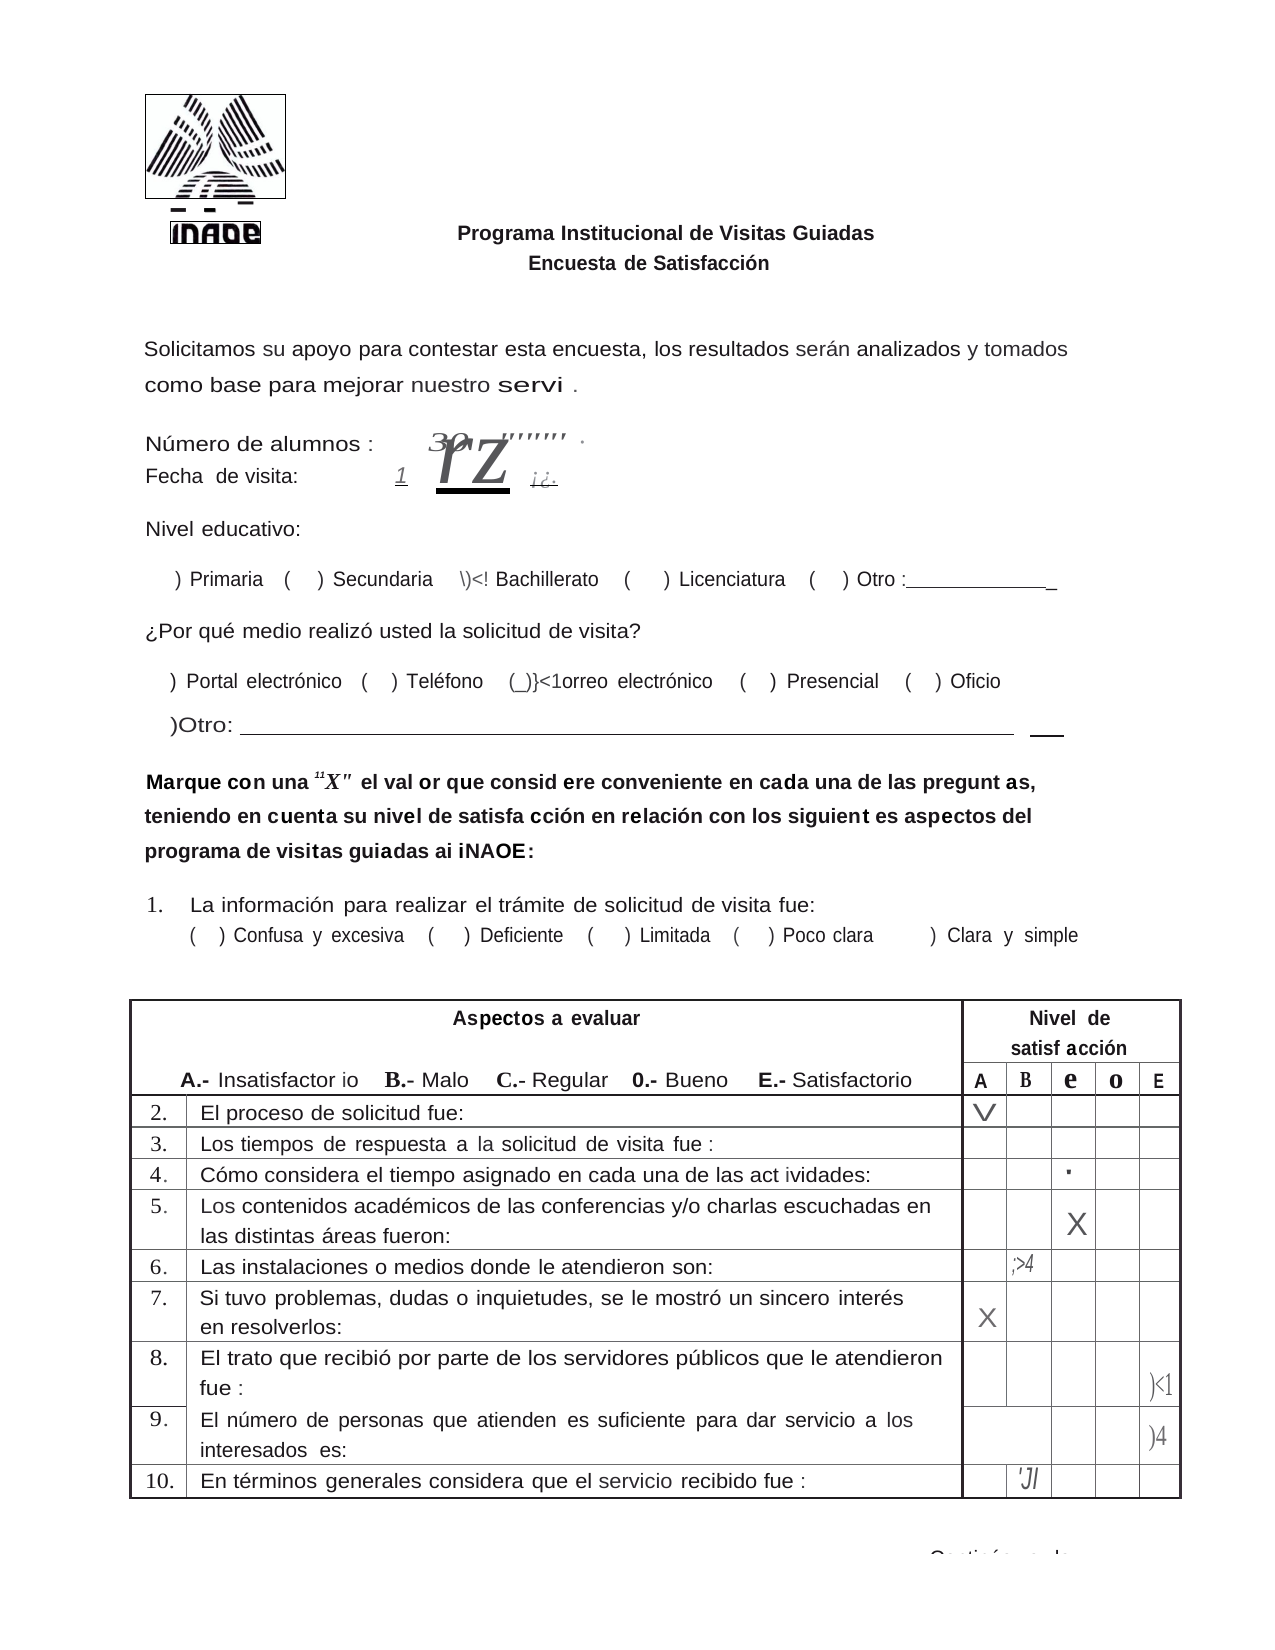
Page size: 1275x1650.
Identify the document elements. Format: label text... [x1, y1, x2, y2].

text Nivel educativo: [145, 517, 1171, 541]
list La información para realizar el trámite de solicitud de visita fue: [146, 891, 1171, 917]
table_cell e [1052, 1063, 1095, 1094]
table_cell [964, 1465, 1006, 1496]
table_cell [1096, 1282, 1139, 1341]
table_cell B [1007, 1063, 1051, 1094]
table_cell [1140, 1465, 1179, 1496]
table_cell [1096, 1250, 1139, 1281]
table_cell 10. [132, 1465, 186, 1496]
text Marque con una 11X" el val or que consid ere conveniente en cada una de las pregunt as, teniendo en cuenta su nivel de satisfa cción en relación con los siguient es aspectos del programa de visitas guiadas ai iNAOE: [144, 768, 1121, 862]
table_header Nivel de satisf acción [964, 1001, 1179, 1062]
table_cell [1096, 1128, 1139, 1158]
table_cell [1052, 1282, 1095, 1341]
text Número de alumnos : 30 "'""' · [145, 426, 1171, 457]
table_cell ' [1052, 1159, 1095, 1189]
table_cell 2. [132, 1096, 186, 1126]
text ( ) Confusa y excesiva ( ) Deficiente ( ) Limitada ( ) Poco clara ) Clara y simple [189, 923, 1171, 947]
table_cell [1096, 1407, 1139, 1464]
table_cell El trato que recibió por parte de los servidores públicos que le atendieron fue : [187, 1342, 961, 1406]
table_cell [1052, 1342, 1095, 1406]
table_cell [1052, 1250, 1095, 1281]
table_cell [1096, 1465, 1139, 1496]
table_cell 7. [132, 1282, 186, 1341]
table_cell [1052, 1407, 1095, 1464]
table_cell [1140, 1190, 1179, 1249]
table_cell [964, 1159, 1006, 1189]
table_cell X [964, 1282, 1006, 1341]
table_cell X [1052, 1190, 1095, 1249]
text - - - [168, 175, 257, 234]
table_cell El número de personas que atienden es suficiente para dar servicio a los interesados es: [187, 1406, 961, 1464]
table_cell Las instalaciones o medios donde le atendieron son: [187, 1250, 961, 1281]
table_cell [964, 1342, 1006, 1406]
table_cell o [1096, 1063, 1139, 1094]
table_cell [1140, 1282, 1179, 1341]
text )Otro: [170, 713, 1171, 737]
table_cell E [1140, 1063, 1179, 1094]
text ¿Por qué medio realizó usted la solicitud de visita? [145, 619, 1171, 643]
table_cell 6. [132, 1250, 186, 1281]
text como base para mejorar nuestro servi . [144, 373, 1171, 397]
table_cell [1096, 1096, 1139, 1126]
table_cell Los contenidos académicos de las conferencias y/o charlas escuchadas en las distintas áreas fueron: [187, 1190, 961, 1249]
table_cell [1096, 1159, 1139, 1189]
table_cell En términos generales considera que el servicio recibido fue : [187, 1465, 961, 1496]
table_cell [1052, 1096, 1095, 1126]
table_cell 3. [132, 1128, 186, 1158]
picture [171, 222, 260, 243]
text ) Primaria ( ) Secundaria \)<! Bachillerato ( ) Licenciatura ( ) Otro : _ [175, 566, 1171, 590]
table_cell V [964, 1096, 1006, 1126]
table_cell [964, 1250, 1006, 1281]
table_cell ;>4 [1007, 1250, 1051, 1281]
table_cell [1007, 1159, 1051, 1189]
table_cell El proceso de solicitud fue: [187, 1096, 961, 1126]
picture [146, 95, 285, 198]
table_header Aspectos a evaluar A.- Insatisfactor io B.- Malo C.- Regular 0.- Bueno E.- Satisfactorio [132, 1001, 961, 1094]
table_cell [1140, 1096, 1179, 1126]
table_cell [1052, 1465, 1095, 1496]
text Programa Institucional de Visitas Guiadas Encuesta de Satisfacción [457, 221, 875, 275]
table_cell [1007, 1342, 1051, 1406]
table_cell Si tuvo problemas, dudas o inquietudes, se le mostró un sincero interés en resolverlos: [187, 1282, 961, 1341]
table_cell [1096, 1342, 1139, 1406]
table_cell Cómo considera el tiempo asignado en cada una de las act ividades: [187, 1159, 961, 1189]
table_cell [964, 1128, 1006, 1158]
table_cell [1140, 1159, 1179, 1189]
table_cell [1140, 1250, 1179, 1281]
table_cell [1007, 1190, 1051, 1249]
table_cell 8. [132, 1342, 186, 1406]
table_cell )4 [1140, 1407, 1179, 1464]
table_cell [1052, 1128, 1095, 1158]
table_cell [1007, 1128, 1051, 1158]
table_cell 9. [132, 1407, 186, 1464]
table_cell 4. [132, 1159, 186, 1189]
table_cell 'JI [1007, 1465, 1051, 1496]
text ) Portal electrónico ( ) Teléfono (_)}<1orreo electrónico ( ) Presencial ( ) Oficio [170, 669, 1171, 693]
table_cell [1007, 1282, 1051, 1341]
table_cell Los tiempos de respuesta a la solicitud de visita fue : [187, 1128, 961, 1158]
table_cell [964, 1190, 1006, 1249]
table_cell [1140, 1128, 1179, 1158]
table_cell [964, 1407, 1006, 1464]
text Solicitamos su apoyo para contestar esta encuesta, los resultados serán analizados y tomados [144, 337, 1171, 361]
table_cell [1007, 1096, 1051, 1126]
text Fecha de visita: 1 ¡¿. [145, 461, 1171, 489]
table_cell [1006, 1407, 1051, 1464]
table_cell A [964, 1063, 1006, 1094]
table_cell 5. [132, 1190, 186, 1249]
table_cell )<1 [1140, 1342, 1179, 1406]
table_cell [1096, 1190, 1139, 1249]
